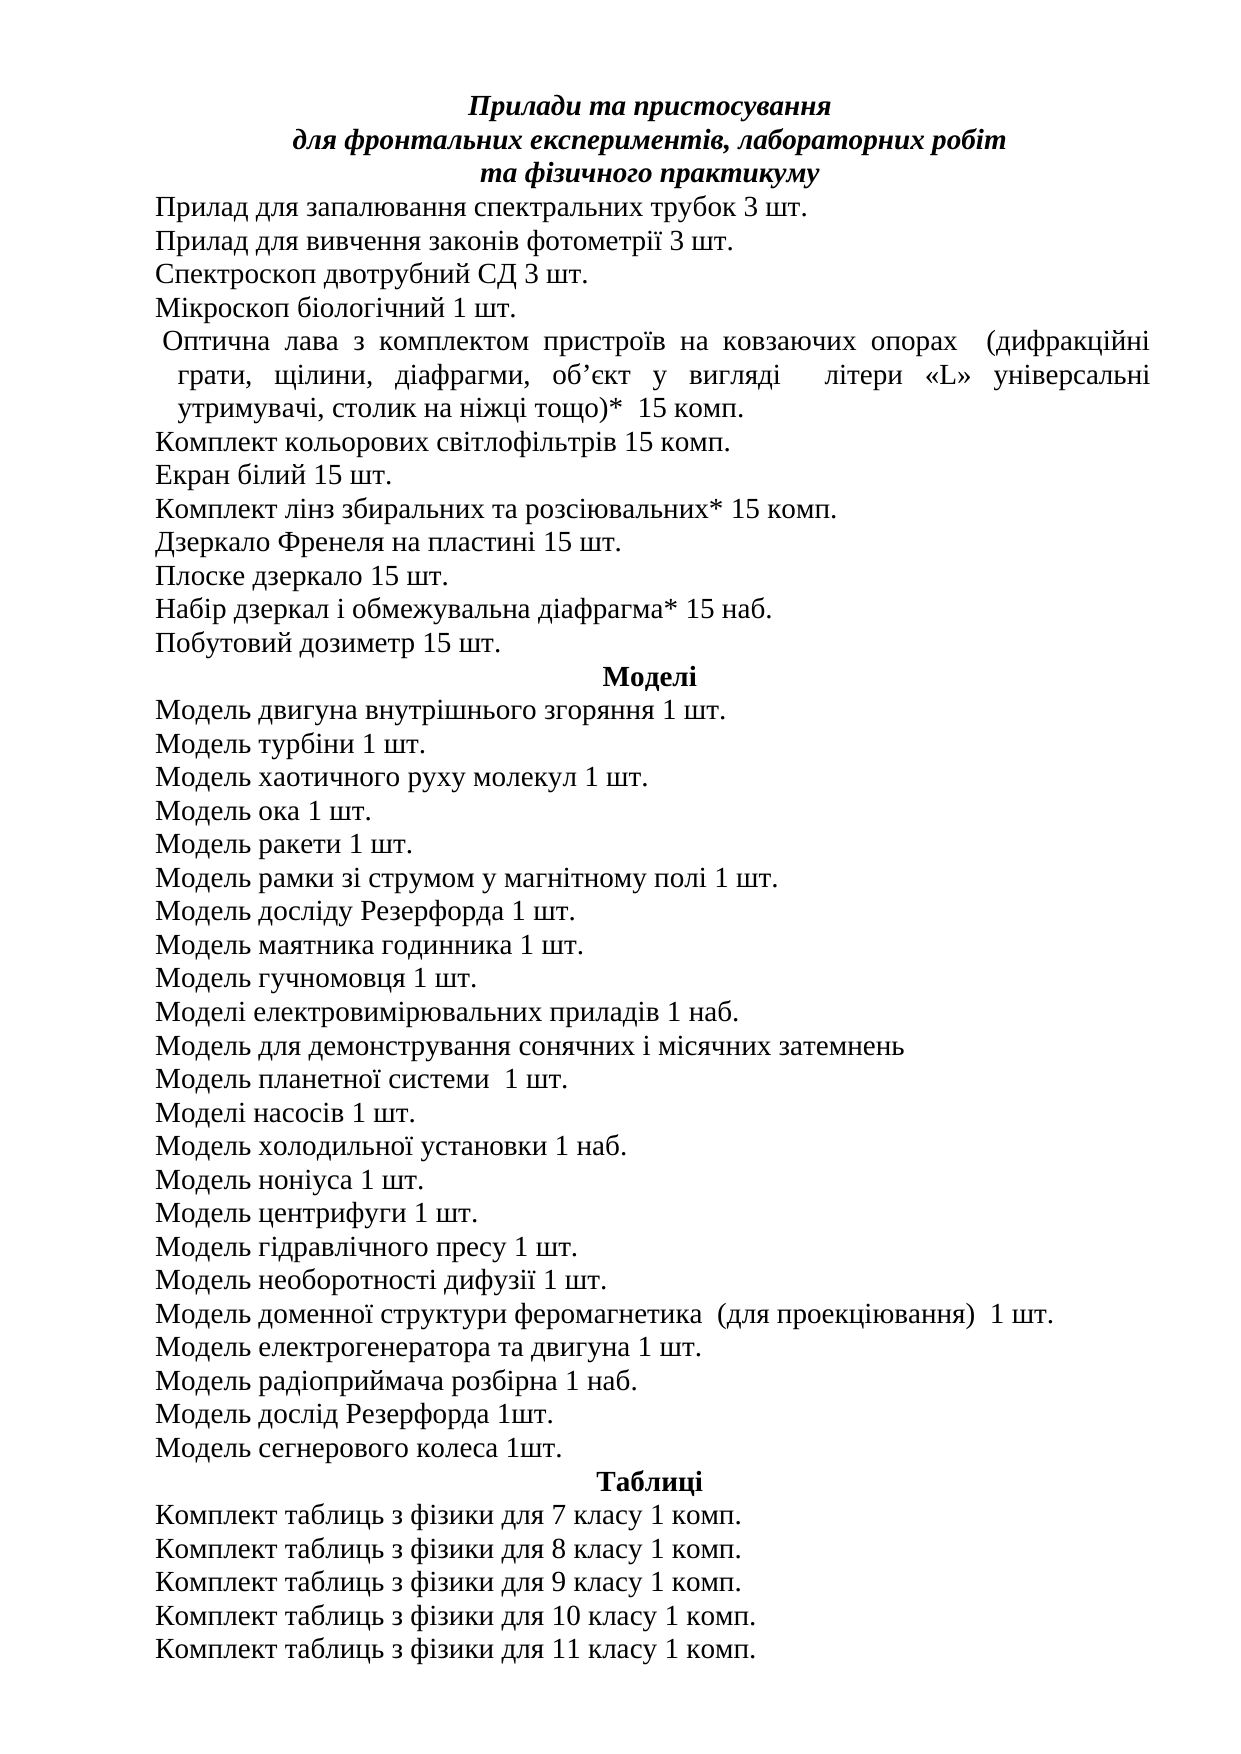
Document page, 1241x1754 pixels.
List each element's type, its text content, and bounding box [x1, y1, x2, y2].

text Спектроскоп двотрубний СД 3 шт. [148, 256, 1152, 290]
text Модель доменної структури феромагнетика (для проекціювання) 1 шт. [148, 1296, 1152, 1329]
text Моделі насосів 1 шт. [148, 1095, 1152, 1128]
text Комплект таблиць з фізики для 10 класу 1 комп. [148, 1598, 1152, 1631]
text Дзеркало Френеля на пластині 15 шт. [148, 524, 1152, 558]
text Комплект таблиць з фізики для 8 класу 1 комп. [148, 1531, 1152, 1564]
text Комплект таблиць з фізики для 7 класу 1 комп. [148, 1497, 1152, 1531]
text Плоске дзеркало 15 шт. [148, 558, 1152, 592]
text Комплект лінз збиральних та розсіювальних* 15 комп. [148, 491, 1152, 524]
text Модель гідравлічного пресу 1 шт. [148, 1229, 1152, 1262]
text Модель маятника годинника 1 шт. [148, 927, 1152, 961]
text Модель ракети 1 шт. [148, 826, 1152, 860]
text Модель для демонстрування сонячних і місячних затемнень [148, 1028, 1152, 1061]
text Побутовий дозиметр 15 шт. [148, 625, 1152, 659]
text Комплект кольорових світлофільтрів 15 комп. [148, 424, 1152, 457]
text Прилад для запалювання спектральних трубок 3 шт. [148, 189, 1152, 223]
text Модель холодильної установки 1 наб. [148, 1128, 1152, 1162]
text для фронтальних експериментів, лабораторних робіт [148, 122, 1152, 156]
text Моделі електровимірювальних приладів 1 наб. [148, 994, 1152, 1028]
text Модель двигуна внутрішнього згоряння 1 шт. [148, 692, 1152, 726]
text Модель радіоприймача розбірна 1 наб. [148, 1363, 1152, 1397]
text Модель сегнерового колеса 1шт. [148, 1430, 1152, 1464]
text Оптична лава з комплектом пристроїв на ковзаючих опорах (дифракційні грати, щілини, діафрагми, об’єкт у вигляді літери «L» універсальні утримувачі, столик на ніжці тощо)* 15 комп. [148, 323, 1152, 424]
text Таблиці [148, 1464, 1152, 1497]
text Модель планетної системи 1 шт. [148, 1061, 1152, 1095]
text Комплект таблиць з фізики для 11 класу 1 комп. [148, 1631, 1152, 1665]
text Мікроскоп біологічний 1 шт. [148, 290, 1152, 323]
text Модель турбіни 1 шт. [148, 726, 1152, 759]
text Модель ноніуса 1 шт. [148, 1162, 1152, 1195]
text Набір дзеркал і обмежувальна діафрагма* 15 наб. [148, 592, 1152, 625]
text Моделі [148, 659, 1152, 692]
text Комплект таблиць з фізики для 9 класу 1 комп. [148, 1564, 1152, 1598]
text Модель рамки зі струмом у магнітному полі 1 шт. [148, 860, 1152, 893]
text Екран білий 15 шт. [148, 457, 1152, 491]
text Модель дослід Резерфорда 1шт. [148, 1397, 1152, 1430]
text Модель гучномовця 1 шт. [148, 961, 1152, 994]
text Модель електрогенератора та двигуна 1 шт. [148, 1329, 1152, 1363]
text Модель хаотичного руху молекул 1 шт. [148, 759, 1152, 793]
text Модель необоротності дифузії 1 шт. [148, 1262, 1152, 1296]
text Модель центрифуги 1 шт. [148, 1195, 1152, 1229]
text та фізичного практикуму [148, 156, 1152, 189]
text Прилад для вивчення законів фотометрії 3 шт. [148, 223, 1152, 256]
text Прилади та пристосування [148, 88, 1152, 122]
text Модель досліду Резерфорда 1 шт. [148, 893, 1152, 927]
text Модель ока 1 шт. [148, 793, 1152, 826]
